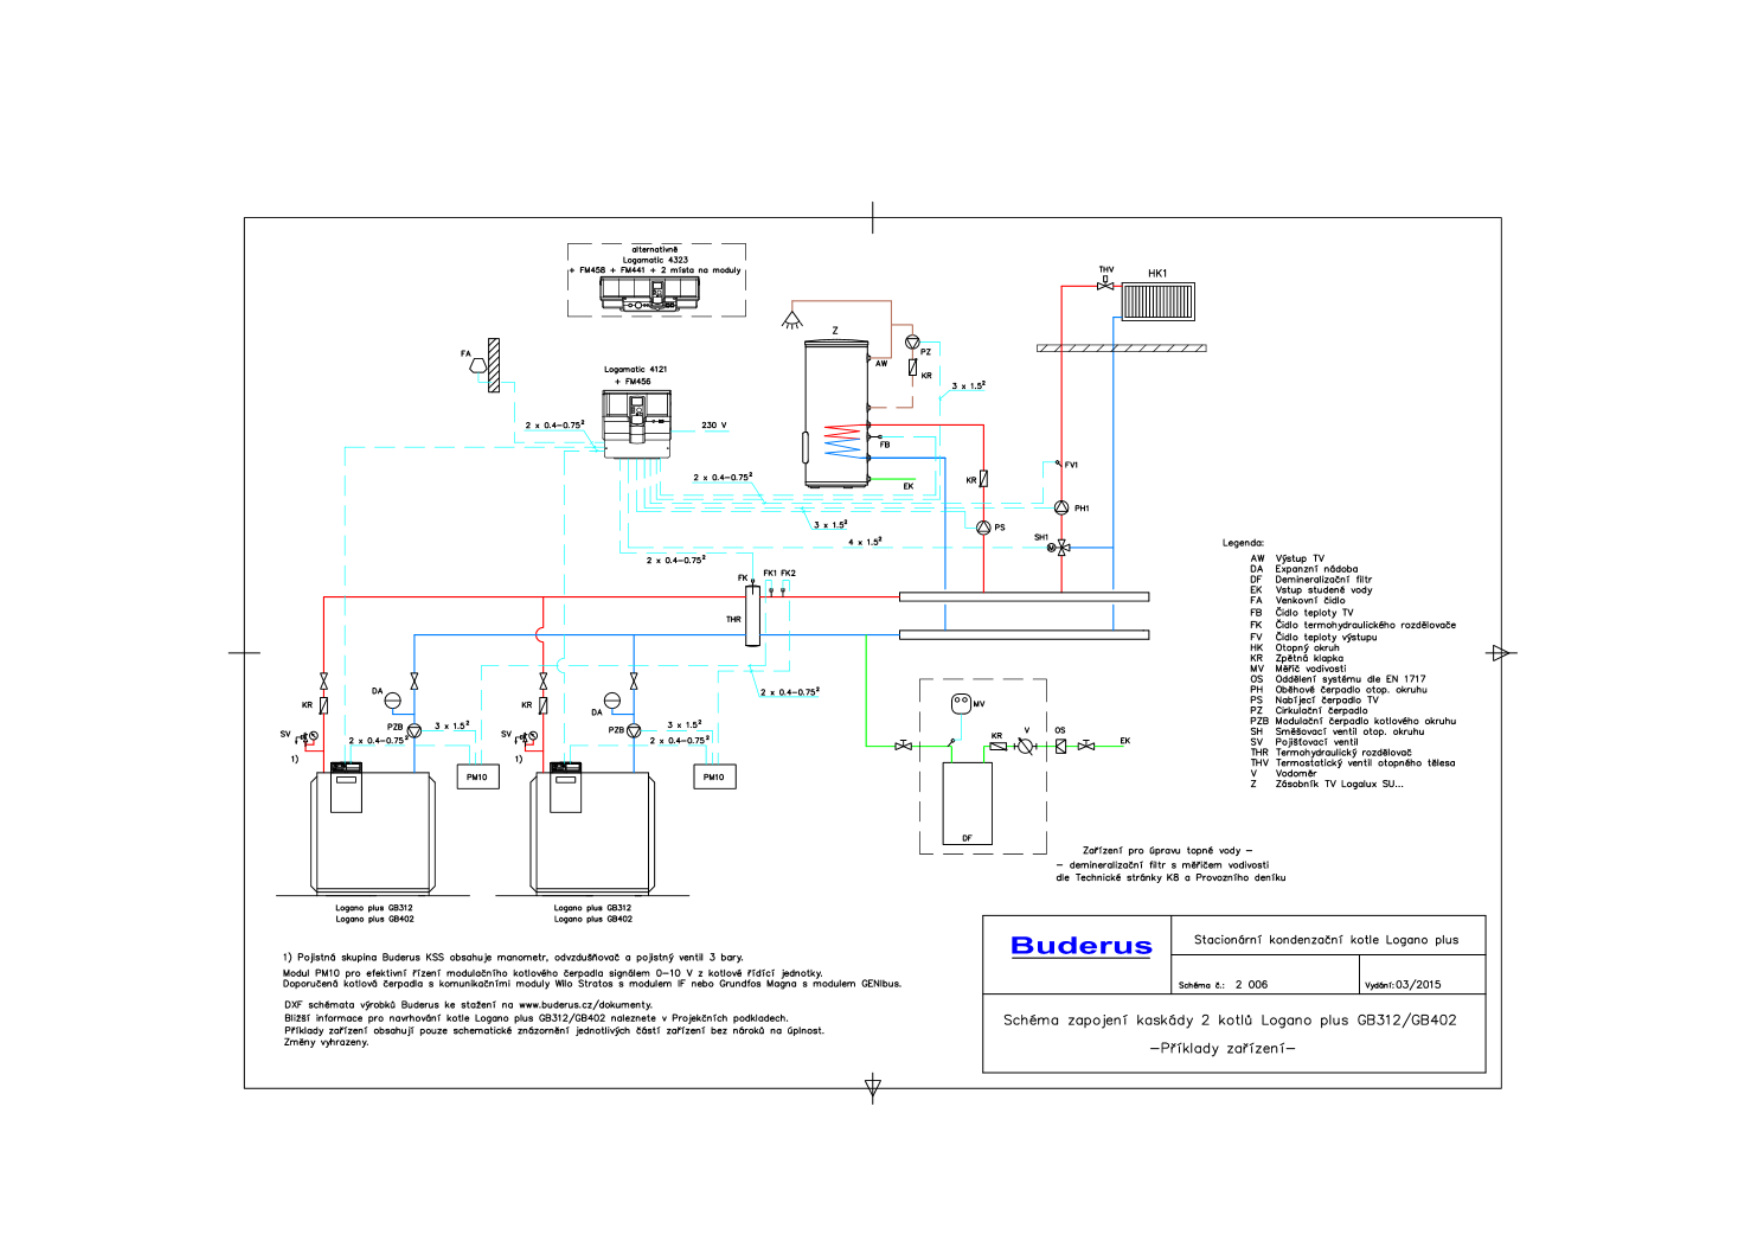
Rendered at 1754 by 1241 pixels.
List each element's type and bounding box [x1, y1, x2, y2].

picture [221, 195, 1527, 1117]
